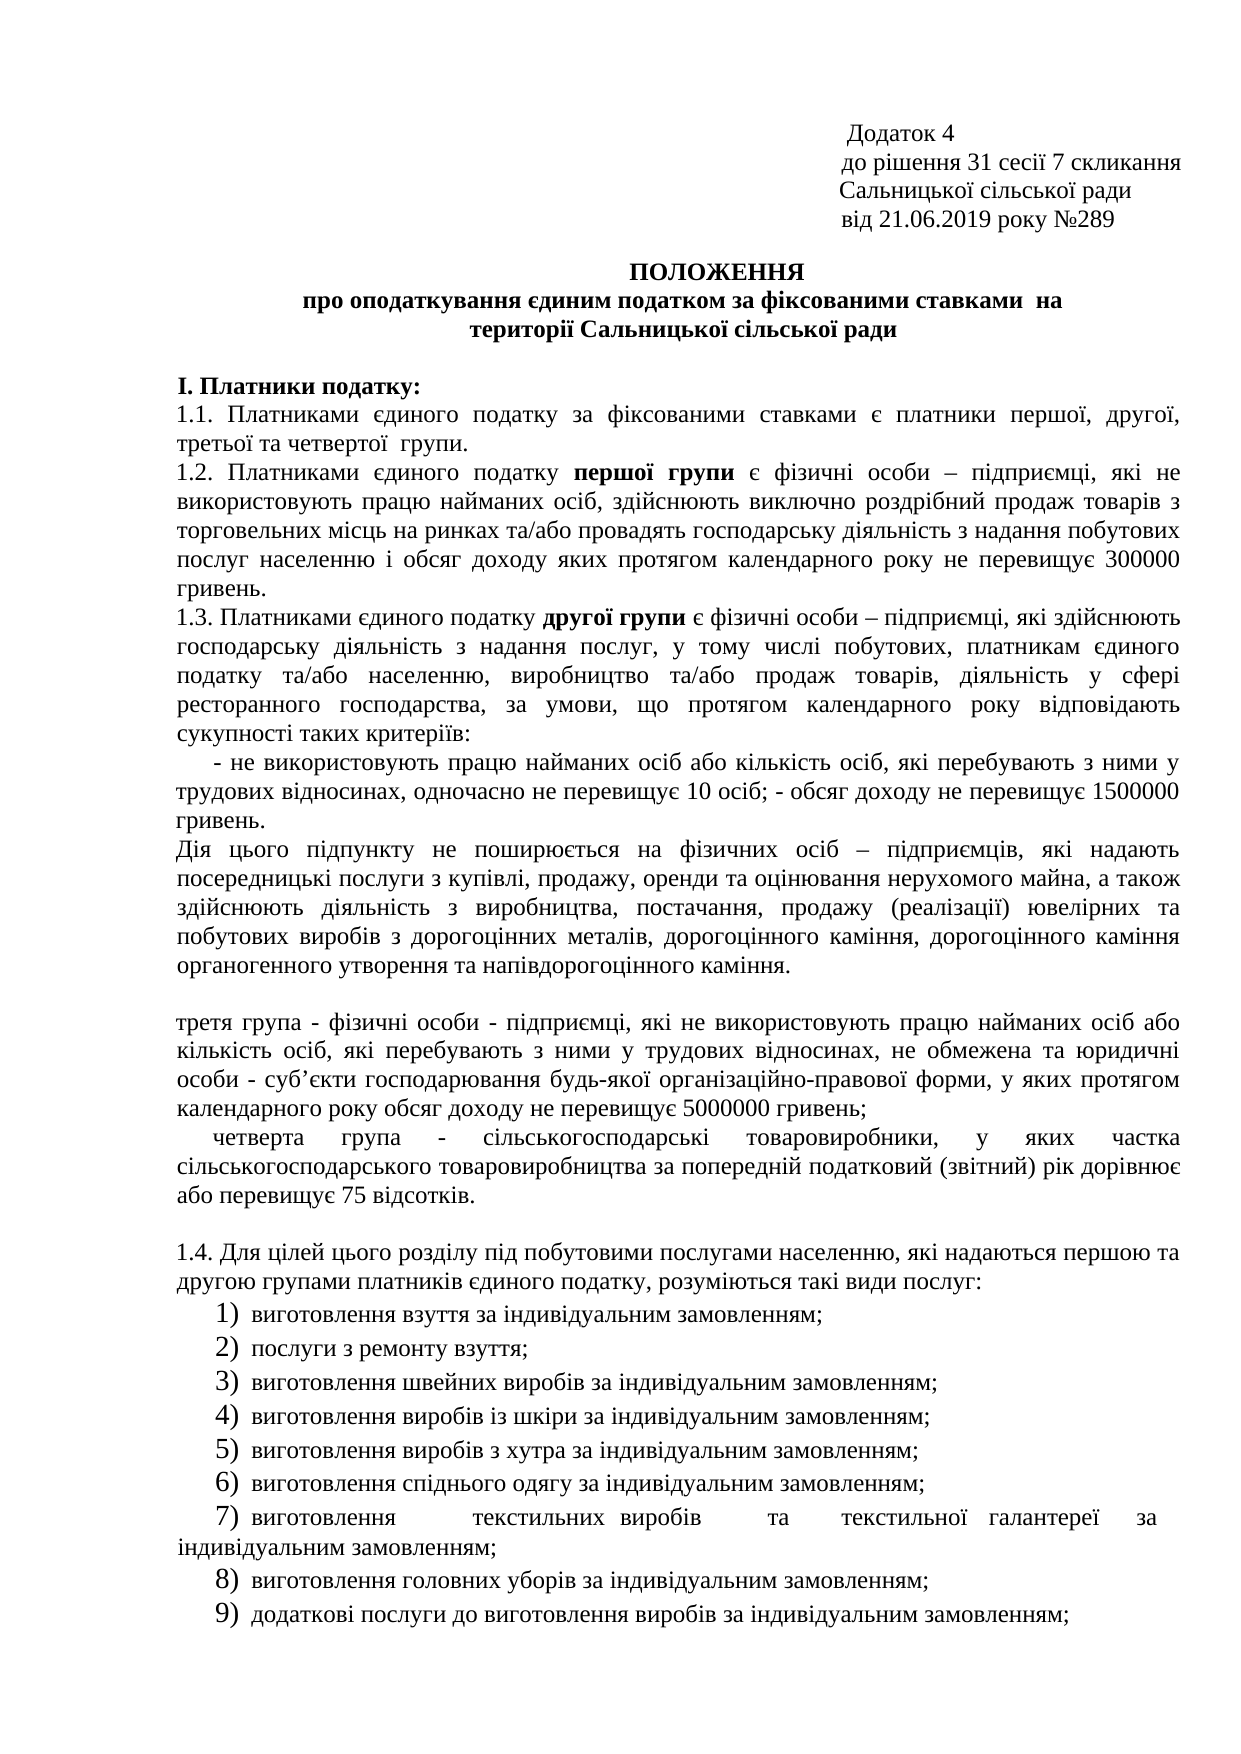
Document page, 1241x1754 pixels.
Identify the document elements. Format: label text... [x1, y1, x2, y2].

list виготовлення головних уборів за індивідуальним замовленням; [177, 1561, 1181, 1595]
text від 21.06.2019 року №289 [767, 204, 1181, 233]
text четверта група - сільськогосподарські товаровиробники, у яких частка сільськогосподарського товаровиробництва за попередній податковий (звітний) рік дорівнює або перевищує 75 відсотків. [176, 1122, 1181, 1209]
list виготовлення спіднього одягу за індивідуальним замовленням; [177, 1464, 1181, 1498]
text 1.4. Для цілей цього розділу під побутовими послугами населенню, які надаються першою та другою групами платників єдиного податку, розуміються такі види послуг: [176, 1237, 1181, 1295]
text ПОЛОЖЕННЯ [251, 258, 1183, 286]
text 1.3. Платниками єдиного податку другої групи є фізичні особи – підприємці, які здійснюють господарську діяльність з надання послуг, у тому числі побутових, платникам єдиного податку та/або населенню, виробництво та/або продаж товарів, діяльність у сфері ресторанного господарства, за умови, що протягом календарного року відповідають сукупності таких критеріїв: [176, 602, 1181, 747]
text до рішення 31 сесії 7 скликання [177, 147, 1181, 176]
list виготовлення виробів з хутра за індивідуальним замовленням; [177, 1431, 1181, 1464]
text І. Платники податку: [177, 371, 1181, 399]
text Дія цього підпункту не поширюється на фізичних осіб – підприємців, які надають посередницькі послуги з купівлі, продажу, оренди та оцінювання нерухомого майна, а також здійснюють діяльність з виробництва, постачання, продажу (реалізації) ювелірних та побутових виробів з дорогоцінних металів, дорогоцінного каміння, дорогоцінного каміння органогенного утворення та напівдорогоцінного каміння. [176, 834, 1181, 978]
text 1.1. Платниками єдиного податку за фіксованими ставками є платники першої, другої, третьої та четвертої групи. [176, 399, 1181, 457]
list послуги з ремонту взуття; [177, 1329, 1181, 1363]
text Додаток 4 [177, 118, 1181, 147]
text про оподаткування єдиним податком за фіксованими ставками на території Сальницької сільської ради [251, 286, 1115, 343]
text - не використовують працю найманих осіб або кількість осіб, які перебувають з ними у трудових відносинах, одночасно не перевищує 10 осіб; - обсяг доходу не перевищує 1500000 гривень. [176, 747, 1181, 834]
list виготовлення взуття за індивідуальним замовленням; [177, 1295, 1181, 1329]
text третя група - фізичні особи - підприємці, які не використовують працю найманих осіб або кількість осіб, які перебувають з ними у трудових відносинах, не обмежена та юридичні особи - суб’єкти господарювання будь-якої організаційно-правової форми, у яких протягом календарного року обсяг доходу не перевищує 5000000 гривень; [176, 1007, 1181, 1122]
list додаткові послуги до виготовлення виробів за індивідуальним замовленням; [177, 1595, 1181, 1628]
list виготовлення швейних виробів за індивідуальним замовленням; [177, 1363, 1181, 1397]
list виготовлення виробів із шкіри за індивідуальним замовленням; [177, 1397, 1181, 1430]
text Сальницької сільської ради [177, 176, 1181, 204]
text 1.2. Платниками єдиного податку першої групи є фізичні особи – підприємці, які не використовують працю найманих осіб, здійснюють виключно роздрібний продаж товарів з торговельних місць на ринках та/або провадять господарську діяльність з надання побутових послуг населенню і обсяг доходу яких протягом календарного року не перевищує 300000 гривень. [176, 457, 1181, 602]
list виготовлення текстильних виробів та текстильної галантереї за індивідуальним замовленням; [177, 1498, 1181, 1561]
